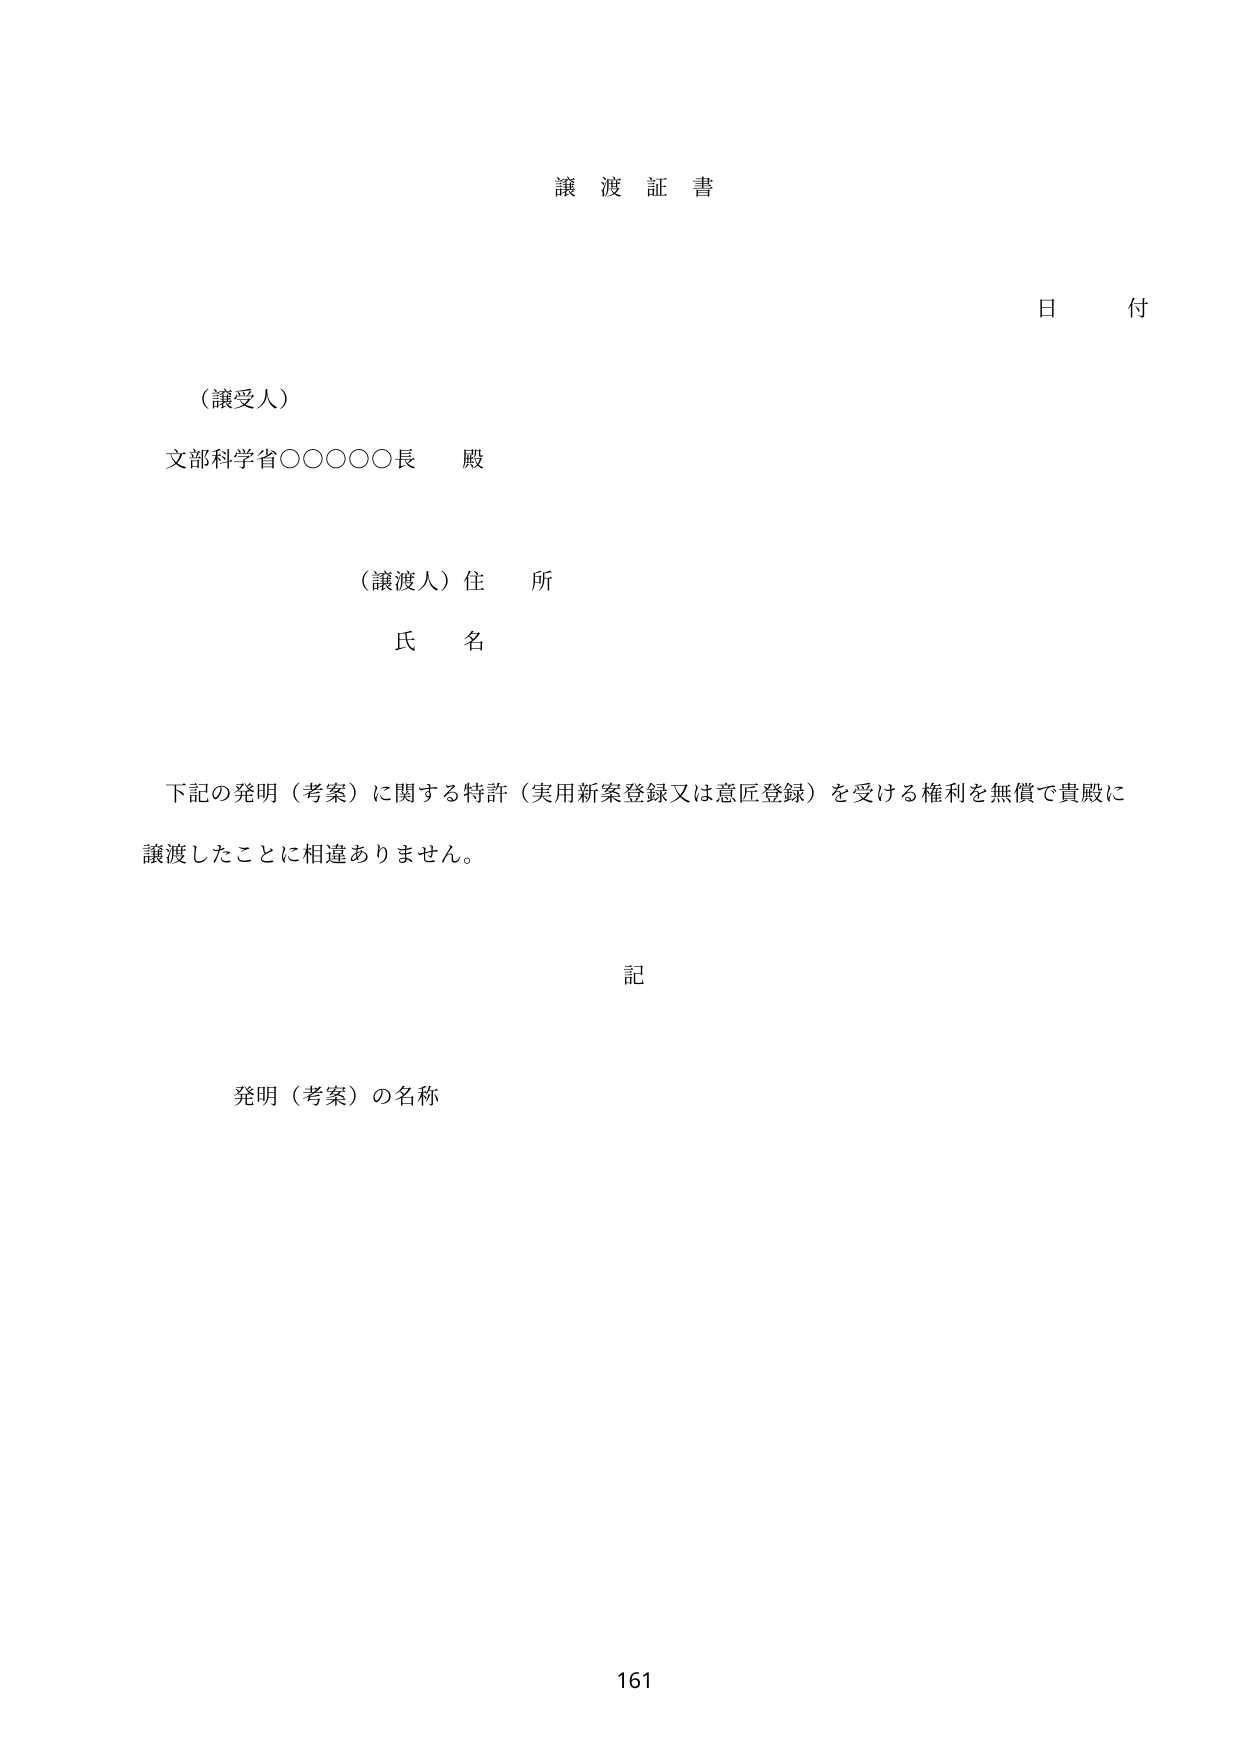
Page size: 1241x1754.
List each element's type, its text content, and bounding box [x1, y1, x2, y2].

text 氏 名 [119, 610, 1150, 671]
text （譲受人） [119, 367, 1150, 428]
text 下記の発明（考案）に関する特許（実用新案登録又は意匠登録）を受ける権利を無償で貴殿に [119, 762, 1150, 822]
text 譲渡したことに相違ありません。 [119, 822, 1150, 883]
text 発明（考案）の名称 [119, 1065, 1150, 1125]
text （譲渡人）住 所 [119, 549, 1150, 610]
text 譲 渡 証 書 [119, 155, 1150, 216]
text 記 [119, 943, 1150, 1004]
text 日 付 [119, 277, 1150, 337]
text 文部科学省○○○○○長 殿 [119, 428, 1150, 489]
